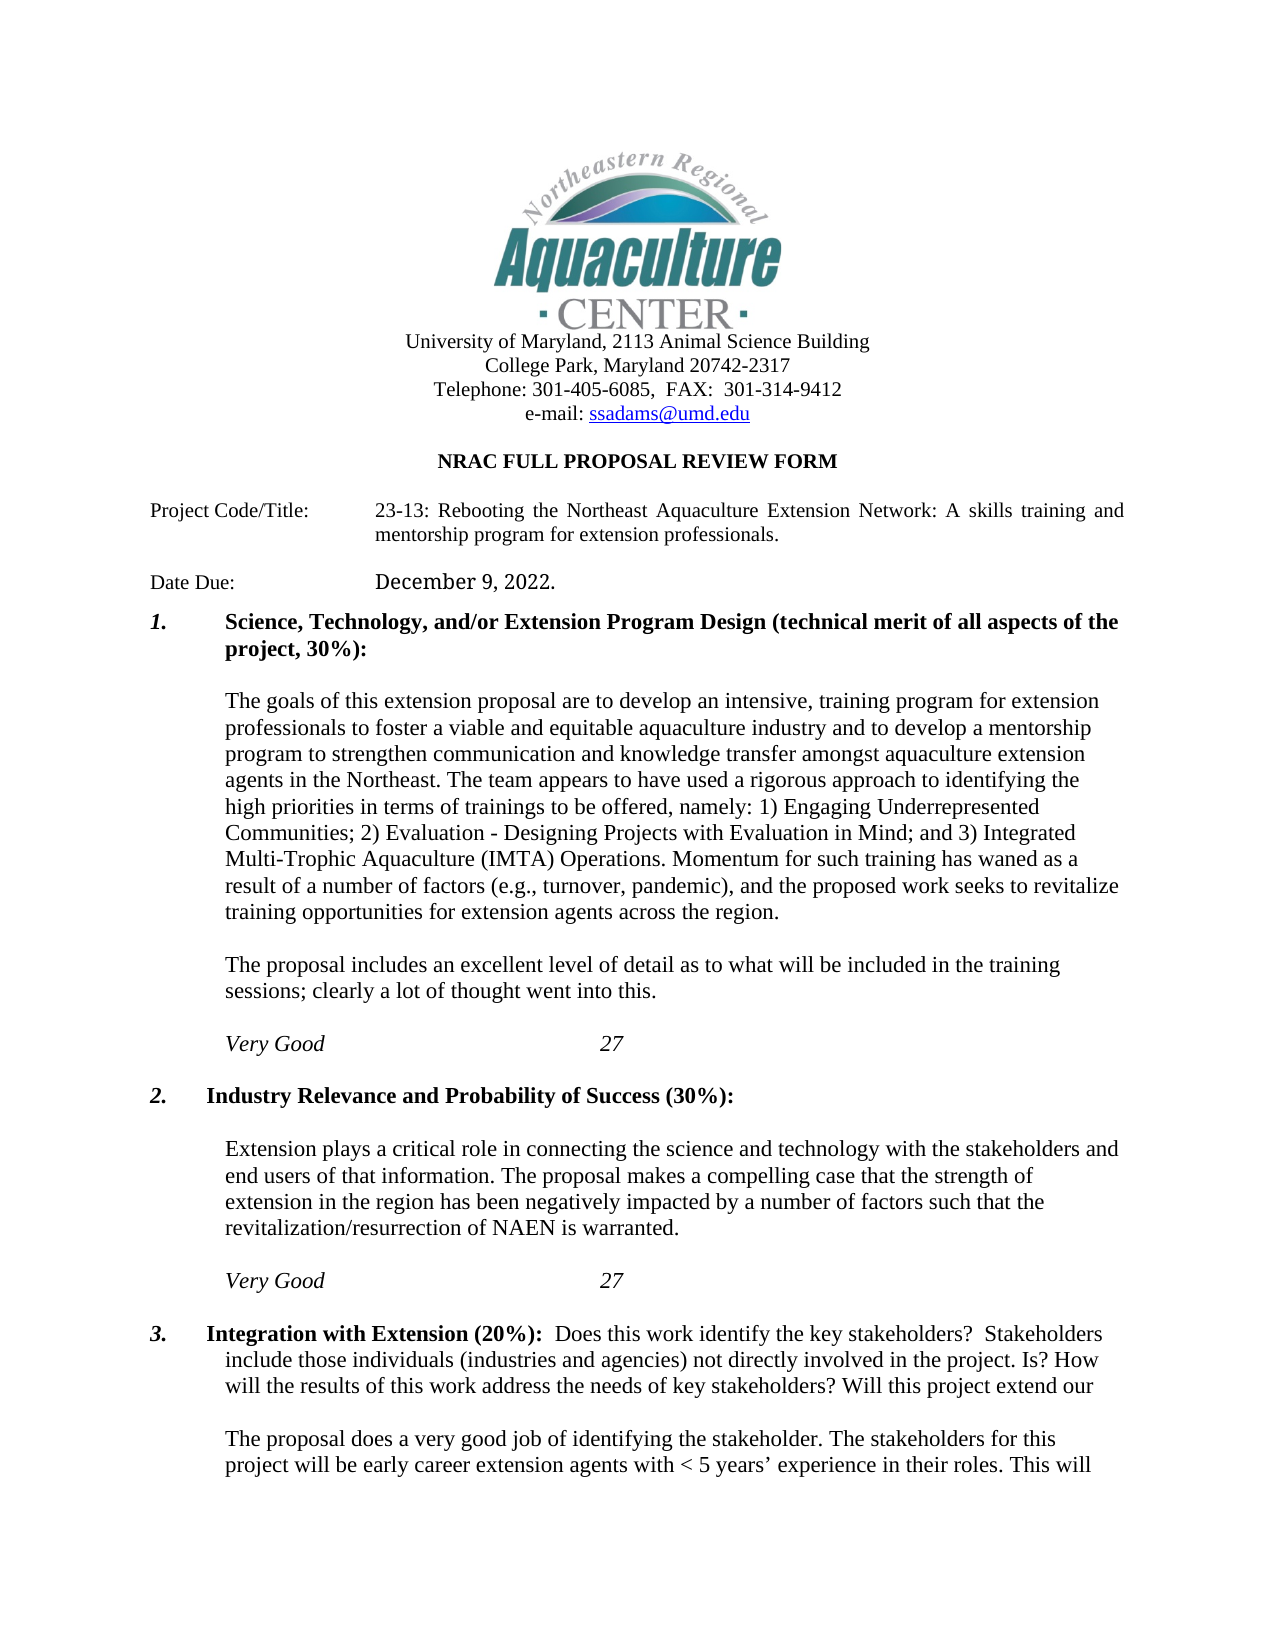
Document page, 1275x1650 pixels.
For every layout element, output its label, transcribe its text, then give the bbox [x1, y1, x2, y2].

text Date Due: December 9, 2022. [150, 558, 1125, 596]
text Very Good 27 [150, 1030, 1125, 1056]
text Telephone: 301-405-6085, FAX: 301-314-9412 [150, 377, 1125, 401]
text The proposal includes an excellent level of detail as to what will be included in the training sessions; clearly a lot of thought went into this. [225, 951, 1125, 1003]
list Integration with Extension (20%): Does this work identify the key stakeholders? Stakeholders include those individuals (industries and agencies) not directly involved in the project. Is? How will the results of this work address the needs of key stakeholders? Will this project extend our [150, 1320, 1125, 1399]
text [225, 1425, 1125, 1478]
text The goals of this extension proposal are to develop an intensive, training program for extension professionals to foster a viable and equitable aquaculture industry and to develop a mentorship program to strengthen communication and knowledge transfer amongst aquaculture extension agents in the Northeast. The team appears to have used a rigorous approach to identifying the high priorities in terms of trainings to be offered, namely: 1) Engaging Underrepresented Communities; 2) Evaluation - Designing Projects with Evaluation in Mind; and 3) Integrated Multi-Trophic Aquaculture (IMTA) Operations. Momentum for such training has waned as a result of a number of factors (e.g., turnover, pandemic), and the proposed work seeks to revitalize training opportunities for extension agents across the region. [225, 687, 1125, 924]
list Science, Technology, and/or Extension Program Design (technical merit of all aspects of the project, 30%): [150, 608, 1125, 661]
picture [493, 150, 782, 330]
text Extension plays a critical role in connecting the science and technology with the stakeholders and end users of that information. The proposal makes a compelling case that the strength of extension in the region has been negatively impacted by a number of factors such that the revitalization/resurrection of NAEN is warranted. [225, 1135, 1125, 1241]
text NRAC FULL PROPOSAL REVIEW FORM [150, 449, 1125, 473]
list Industry Relevance and Probability of Success (30%): [150, 1083, 1125, 1109]
text Project Code/Title: 23-13: Rebooting the Northeast Aquaculture Extension Network: A skills training and mentorship program for extension professionals. [150, 498, 1125, 546]
text of , 2113 [150, 329, 1125, 353]
text Very Good 27 [150, 1267, 1125, 1293]
text e-mail: ssadams@umd.edu [150, 401, 1125, 425]
